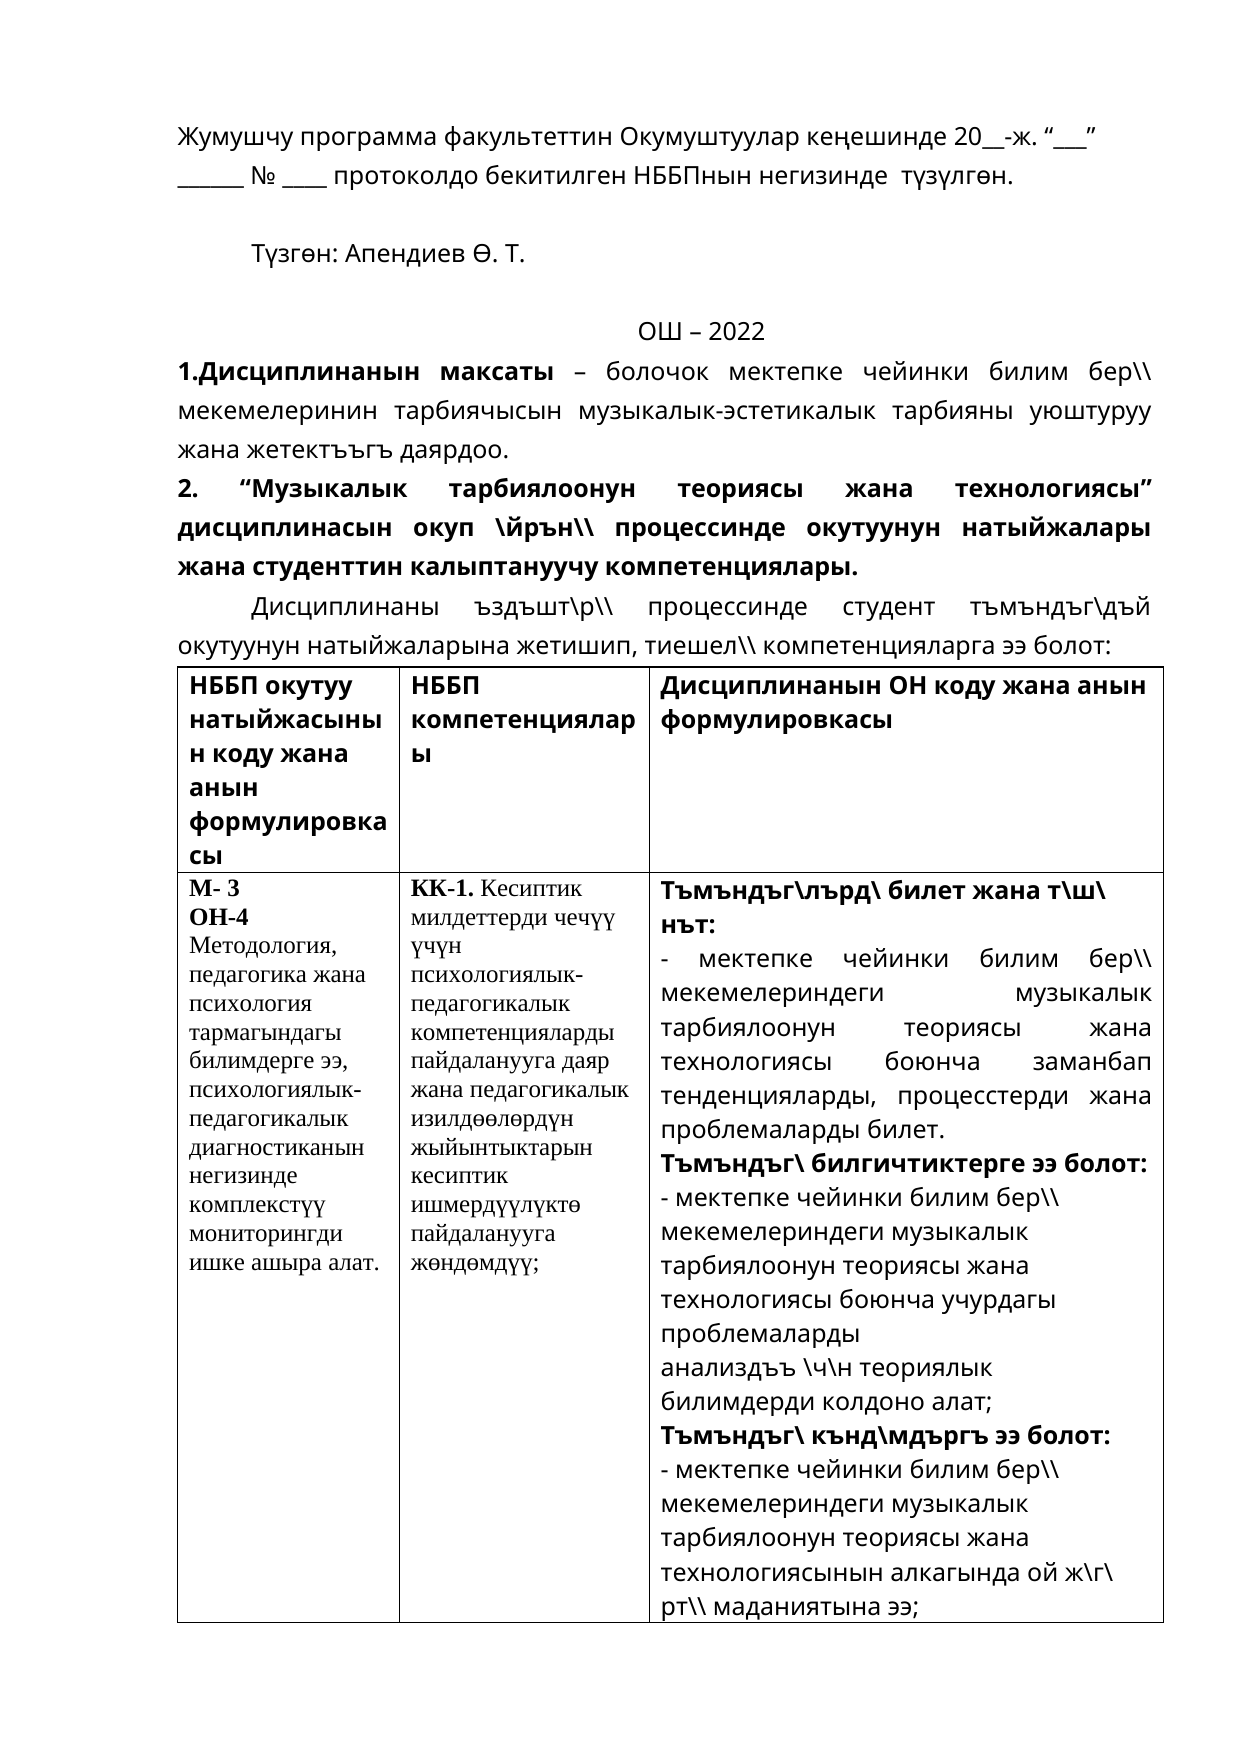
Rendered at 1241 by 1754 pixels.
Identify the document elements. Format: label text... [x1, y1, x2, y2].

table_header НББП компетенциялары [400, 668, 649, 872]
text ОШ – 2022 [177, 314, 1152, 348]
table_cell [400, 873, 649, 1622]
text Түзгөн: Апендиев Ө. Т. [177, 236, 1152, 270]
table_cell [178, 873, 399, 1622]
text 2. “Музыкалык тарбиялоонун теориясы жана технологиясы” дисциплинасын окуп \йрън\\ процессинде окутуунун натыйжалары жана студенттин калыптануучу компетенциялары. [177, 471, 1152, 583]
text Дисциплинаны ъздъшт\р\\ процессинде студент тъмъндъг\дъй окутуунун натыйжаларына жетишип, тиешел\\ компетенцияларга ээ болот: [177, 588, 1152, 661]
text 1.Дисциплинанын максаты – болочок мектепке чейинки билим бер\\ мекемелеринин тарбиячысын музыкалык-эстетикалык тарбияны уюштуруу жана жетектъъгъ даярдоо. [177, 353, 1152, 466]
text Жумушчу программа факультеттин Окумуштуулар кеңешинде 20__-ж. “___” ______ № ____ протоколдо бекитилген НББПнын негизинде түзүлгөн. [177, 118, 1152, 191]
table_header НББП окутуу натыйжасынын коду жана анын формулировкасы [178, 668, 399, 872]
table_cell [650, 873, 1163, 1622]
table_header Дисциплинанын ОН коду жана анын формулировкасы [650, 668, 1163, 872]
